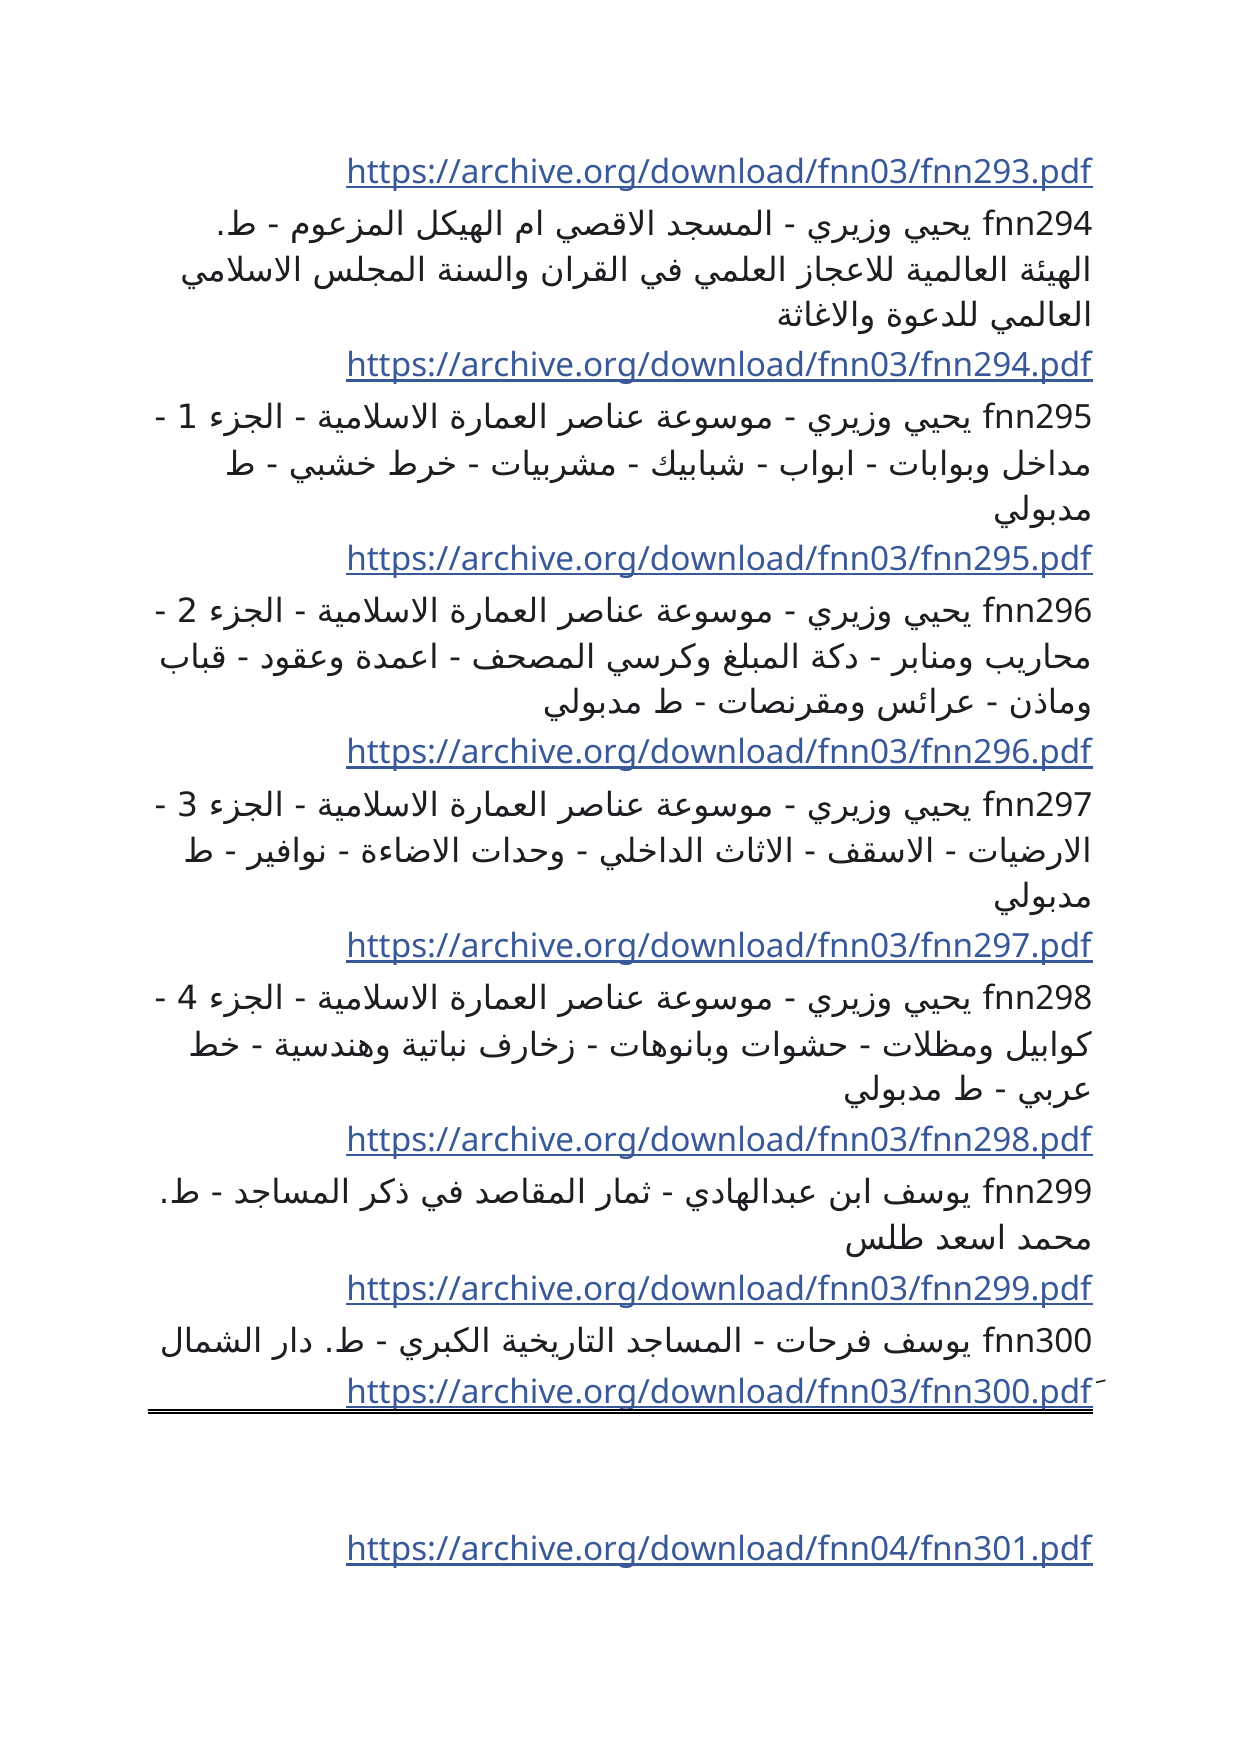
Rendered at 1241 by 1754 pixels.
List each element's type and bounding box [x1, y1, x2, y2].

text [148, 148, 1093, 1409]
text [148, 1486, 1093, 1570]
